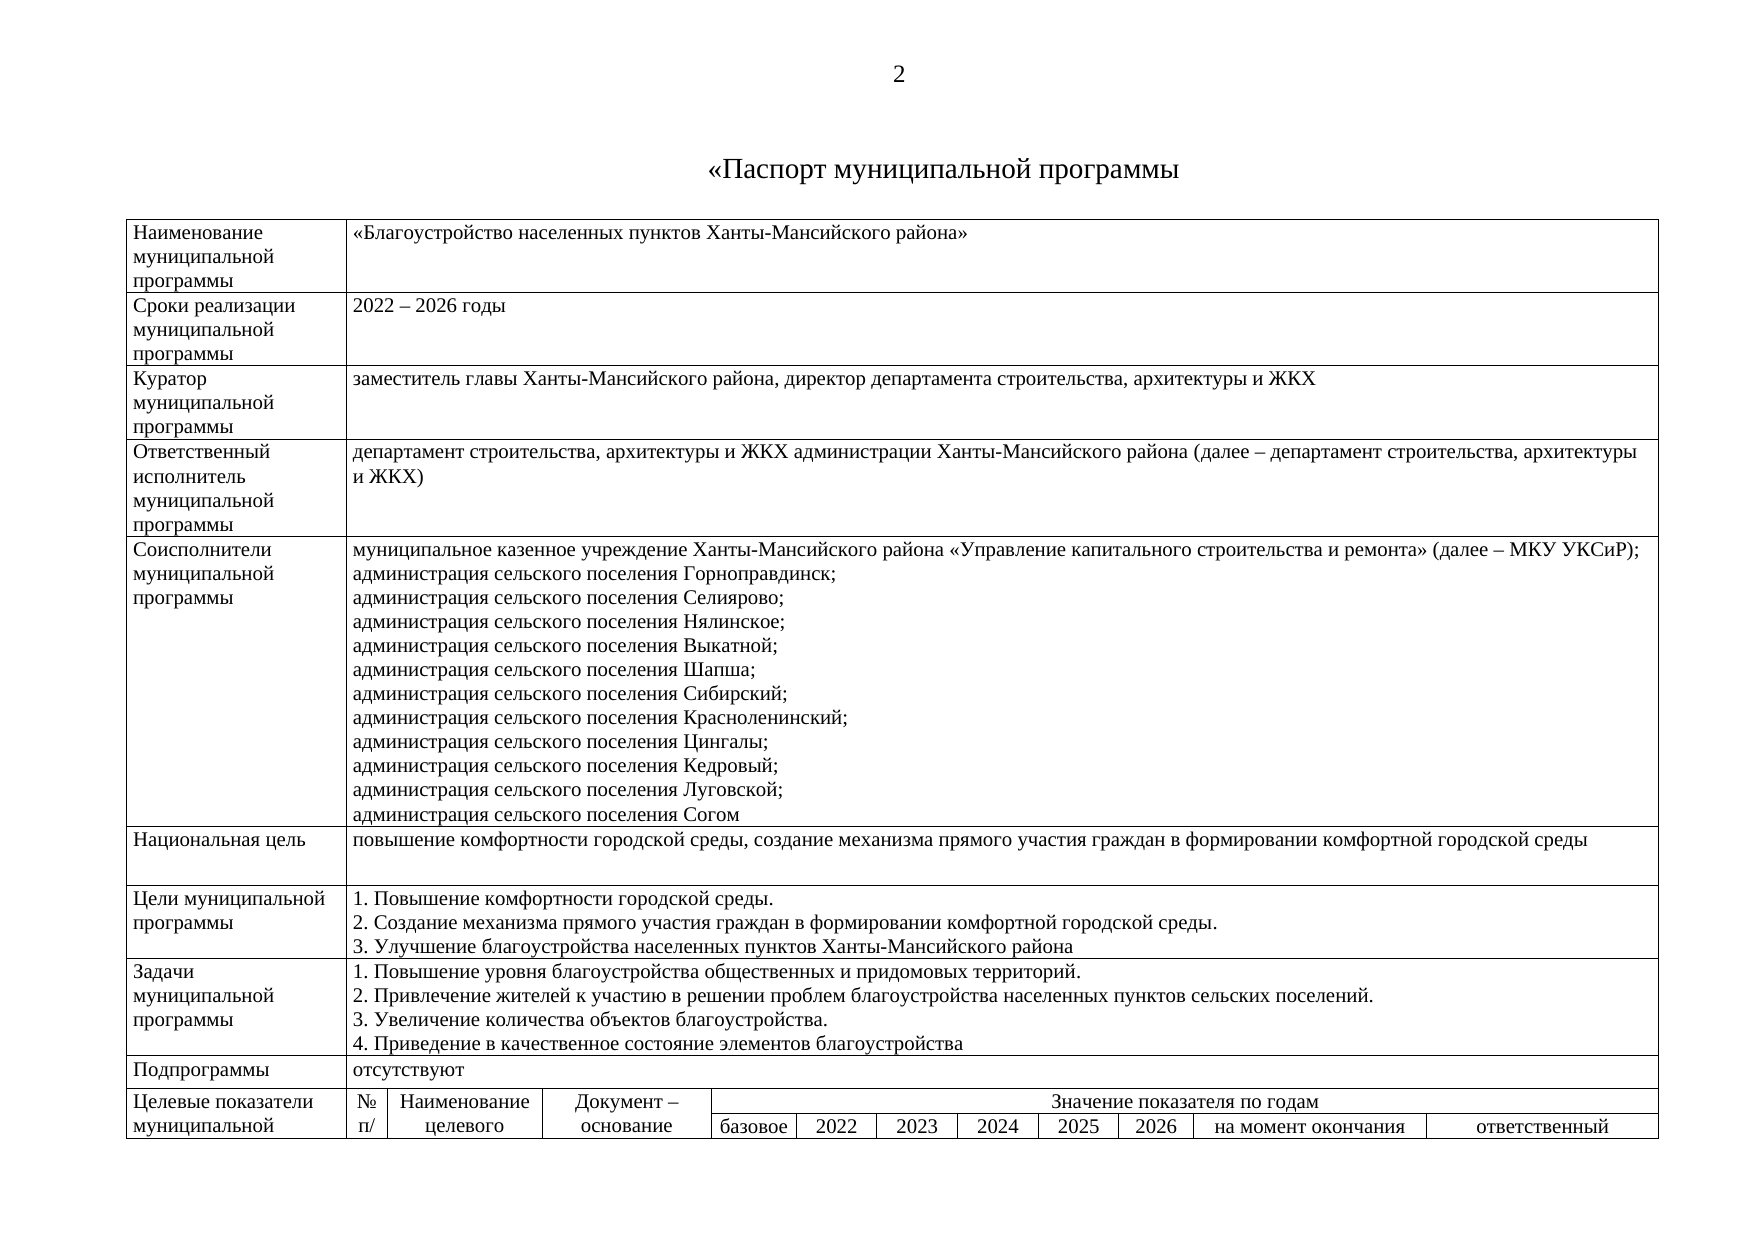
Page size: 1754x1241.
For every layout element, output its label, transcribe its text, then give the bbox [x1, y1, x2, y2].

text «Паспорт муниципальной программы [133, 152, 1665, 185]
table_cell Задачи муниципальной программы [127, 959, 346, 1055]
table_cell повышение комфортности городской среды, создание механизма прямого участия граждан в формировании комфортной городской среды [347, 827, 1658, 885]
table_cell 2022 год [797, 1114, 876, 1138]
table_cell 2022 – 2026 годы [347, 293, 1658, 365]
table_cell Наименование целевого показателя [388, 1089, 542, 1138]
table_cell заместитель главы Ханты-Мансийского района, директор департамента строительства, архитектуры и ЖКХ [347, 366, 1658, 438]
table_cell Сроки реализации муниципальной программы [127, 293, 346, 365]
table_header Наименование муниципальной программы [127, 220, 346, 292]
table_header «Благоустройство населенных пунктов Ханты-Мансийского района» [347, 220, 1658, 292]
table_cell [1194, 1114, 1426, 1138]
table_cell 1. Повышение комфортности городской среды. 2. Создание механизма прямого участия граждан в формировании комфортной городской среды. 3. Улучшение благоустройства населенных пунктов Ханты-Мансийского района [347, 886, 1658, 958]
table_cell Ответственный исполнитель муниципальной программы [127, 440, 346, 536]
table_cell 2023 год [877, 1114, 957, 1138]
table_cell Цели муниципальной программы [127, 886, 346, 958]
table_cell 2026 год [1119, 1114, 1193, 1138]
table_cell отсутствуют [347, 1056, 1658, 1088]
table_cell № п/п [347, 1089, 387, 1138]
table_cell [1427, 1114, 1658, 1138]
table_cell Документ – основание [543, 1089, 711, 1138]
table_cell базовое значе-ние [712, 1114, 796, 1138]
table_cell Целевые показатели муниципальной программы [127, 1089, 346, 1138]
table_cell департамент строительства, архитектуры и ЖКХ администрации Ханты-Мансийского района (далее – департамент строительства, архитектуры и ЖКХ) [347, 440, 1658, 536]
table_cell 2025 год [1039, 1114, 1118, 1138]
table_cell Подпрограммы [127, 1056, 346, 1088]
table_cell Соисполнители муниципальной программы [127, 537, 346, 826]
table_cell 1. Повышение уровня благоустройства общественных и придомовых территорий. 2. Привлечение жителей к участию в решении проблем благоустройства населенных пунктов сельских поселений. 3. Увеличение количества объектов благоустройства. 4. Приведение в качественное состояние элементов благоустройства [347, 959, 1658, 1055]
table_cell Национальная цель [127, 827, 346, 885]
table_cell Значение показателя по годам [712, 1089, 1658, 1113]
table_cell 2024 год [958, 1114, 1038, 1138]
table_cell Куратор муниципальной программы [127, 366, 346, 438]
table_cell муниципальное казенное учреждение Ханты-Мансийского района «Управление капитального строительства и ремонта» (далее – МКУ УКСиР); администрация сельского поселения Горноправдинск; администрация сельского поселения Селиярово; администрация сельского поселения Нялинское; администрация сельского поселения Выкатной; администрация сельского поселения Шапша; администрация сельского поселения Сибирский; администрация сельского поселения Красноленинский; администрация сельского поселения Цингалы; администрация сельского поселения Кедровый; администрация сельского поселения Луговской; администрация сельского поселения Согом [347, 537, 1658, 826]
